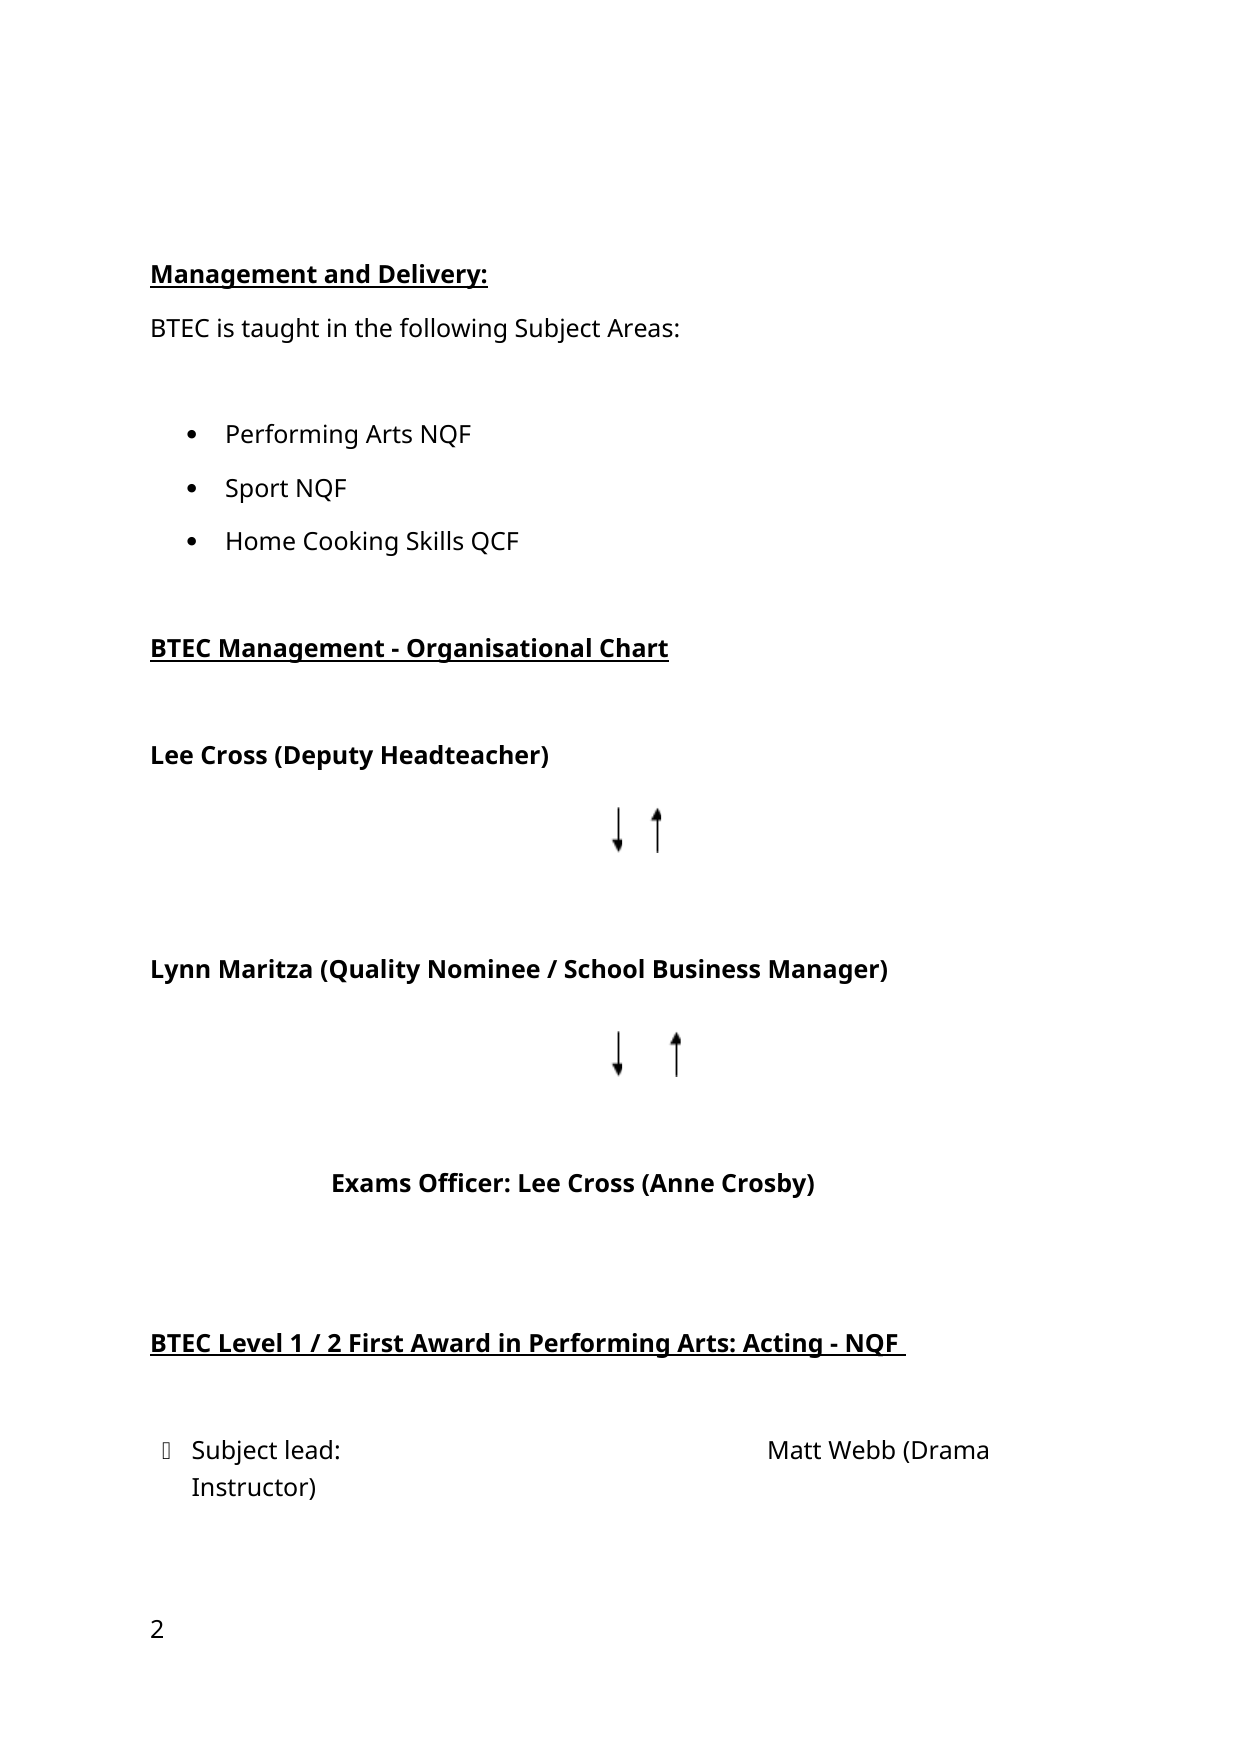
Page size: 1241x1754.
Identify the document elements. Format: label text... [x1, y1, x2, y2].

picture [608, 807, 623, 856]
list Performing Arts NQF [187, 417, 1090, 451]
list Subject lead: Matt Webb (Drama Instructor) [162, 1432, 1090, 1503]
picture [647, 804, 662, 853]
text Lee Cross (Deputy Headteacher) [150, 738, 1090, 772]
text BTEC Level 1 / 2 First Award in Performing Arts: Acting - NQF [150, 1326, 1090, 1360]
text BTEC Management - Organisational Chart [150, 631, 1090, 665]
picture [608, 1031, 623, 1080]
text Exams Officer: Lee Cross (Anne Crosby) [150, 1165, 1090, 1199]
picture [666, 1028, 681, 1077]
list Home Cooking Skills QCF [187, 524, 1090, 558]
list Sport NQF [187, 471, 1090, 505]
text BTEC is taught in the following Subject Areas: [150, 310, 1090, 344]
text Lynn Maritza (Quality Nominee / School Business Manager) [150, 952, 1090, 986]
text Management and Delivery: [150, 257, 1090, 291]
